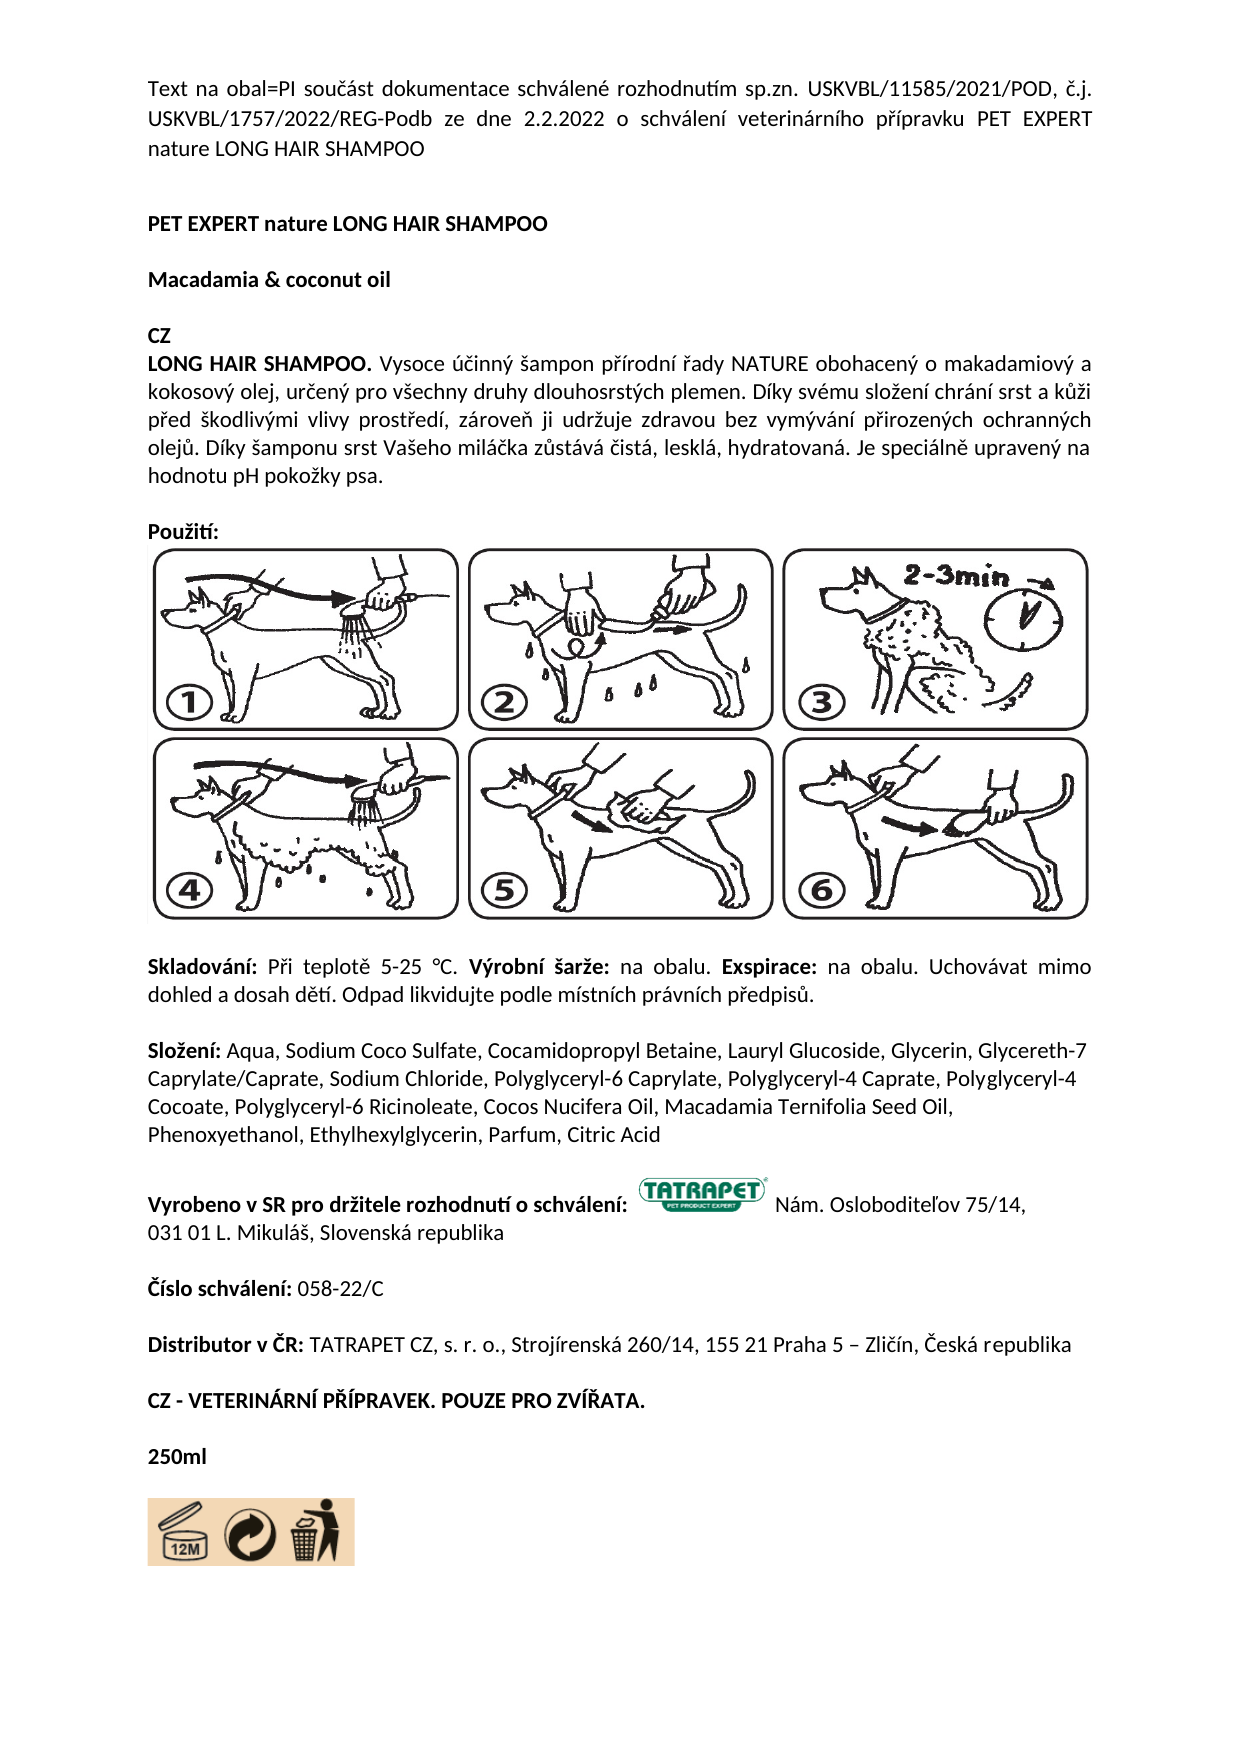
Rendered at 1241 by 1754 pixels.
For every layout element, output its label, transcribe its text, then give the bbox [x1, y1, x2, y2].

picture [147, 545, 1093, 924]
text Vyrobeno v SR pro držitele rozhodnutí o schválení: Nám. Osloboditeľov 75/14, 031 01 L. Mikuláš, Slovenská republika [148, 1176, 1093, 1246]
text PET EXPERT nature LONG HAIR SHAMPOO [148, 209, 1093, 237]
text Skladování: Při teplotě 5-25 °C. Výrobní šarže: na obalu. Exspirace: na obalu. Uchovávat mimo dohled a dosah dětí. Odpad likvidujte podle místních právních předpisů. [148, 952, 1093, 1008]
text LONG HAIR SHAMPOO. Vysoce účinný šampon přírodní řady NATURE obohacený o makadamiový a kokosový olej, určený pro všechny druhy dlouhosrstých plemen. Díky svému složení chrání srst a kůži před škodlivými vlivy prostředí, zároveň ji udržuje zdravou bez vymývání přirozených ochranných olejů. Díky šamponu srst Vašeho miláčka zůstává čistá, lesklá, hydratovaná. Je speciálně upravený na hodnotu pH pokožky psa. [148, 349, 1093, 489]
text Složení: Aqua, Sodium Coco Sulfate, Cocamidopropyl Betaine, Lauryl Glucoside, Glycerin, Glycereth-7 Caprylate/Caprate, Sodium Chloride, Polyglyceryl-6 Caprylate, Polyglyceryl-4 Caprate, Polyglyceryl-4 Cocoate, Polyglyceryl-6 Ricinoleate, Cocos Nucifera Oil, Macadamia Ternifolia Seed Oil, Phenoxyethanol, Ethylhexylglycerin, Parfum, Citric Acid [148, 1036, 1093, 1148]
text Číslo schválení: 058-22/C [148, 1274, 1093, 1302]
text Použití: [148, 517, 1093, 545]
text 250ml [148, 1442, 1093, 1470]
picture [638, 1176, 770, 1212]
text Macadamia & coconut oil [148, 265, 1093, 293]
text Distributor v ČR: TATRAPET CZ, s. r. o., Strojírenská 260/14, 155 21 Praha 5 – Zličín, Česká republika [148, 1330, 1093, 1358]
text CZ - VETERINÁRNÍ PŘÍPRAVEK. POUZE PRO ZVÍŘATA. [148, 1386, 1093, 1414]
text CZ [148, 321, 1093, 349]
